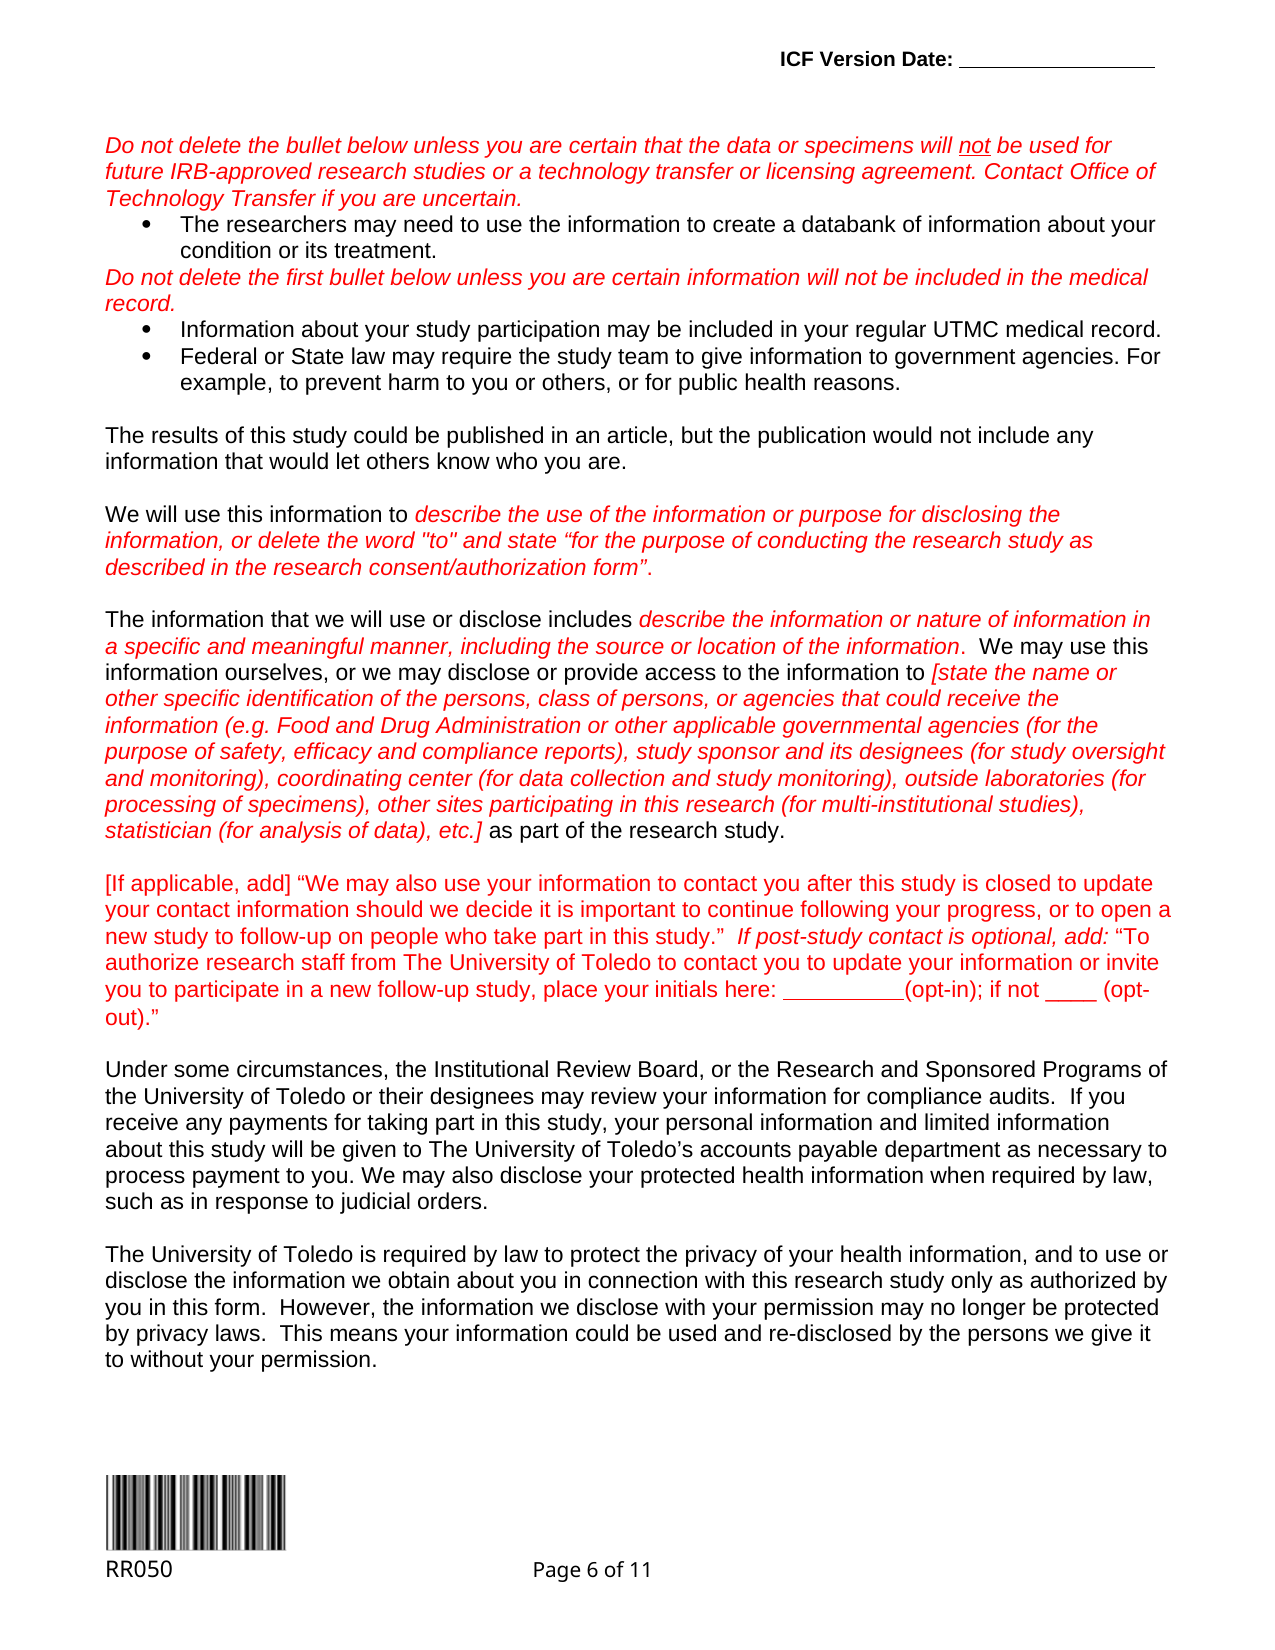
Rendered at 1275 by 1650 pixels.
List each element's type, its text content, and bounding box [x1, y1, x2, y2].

text [If applicable, add] “We may also use your information to contact you after this study is closed to update your contact information should we decide it is important to continue following your progress, or to open a new study to follow-up on people who take part in this study.” If post-study contact is optional, add: “To authorize research staff from The University of Toledo to contact you to update your information or invite you to participate in a new follow-up study, place your initials here: (opt-in); if not ____ (opt-out).” [105, 870, 1171, 1030]
text Do not delete the first bullet below unless you are certain information will not be included in the medical record. [105, 264, 1171, 316]
text We will use this information to describe the use of the information or purpose for disclosing the information, or delete the word "to" and state “for the purpose of conducting the research study as described in the research consent/authorization form”. [105, 501, 1171, 580]
list Information about your study participation may be included in your regular UTMC medical record. [142, 316, 1171, 343]
list The researchers may need to use the information to create a databank of information about your condition or its treatment. [142, 211, 1171, 264]
text The information that we will use or disclose includes describe the information or nature of information in a specific and meaningful manner, including the source or location of the information. We may use this information ourselves, or we may disclose or provide access to the information to [state the name or other specific identification of the persons, class of persons, or agencies that could receive the information (e.g. Food and Drug Administration or other applicable governmental agencies (for the purpose of safety, efficacy and compliance reports), study sponsor and its designees (for study oversight and monitoring), coordinating center (for data collection and study monitoring), outside laboratories (for processing of specimens), other sites participating in this research (for multi-institutional studies), statistician (for analysis of data), etc.] as part of the research study. [105, 606, 1171, 843]
text Do not delete the bullet below unless you are certain that the data or specimens will not be used for future IRB-approved research studies or a technology transfer or licensing agreement. Contact Office of Technology Transfer if you are uncertain. [105, 132, 1171, 211]
text The results of this study could be published in an article, but the publication would not include any information that would let others know who you are. [105, 422, 1171, 474]
text The University of Toledo is required by law to protect the privacy of your health information, and to use or disclose the information we obtain about you in connection with this research study only as authorized by you in this form. However, the information we disclose with your permission may no longer be protected by privacy laws. This means your information could be used and re-disclosed by the persons we give it to without your permission. [105, 1241, 1171, 1373]
picture [105, 1475, 287, 1552]
text Under some circumstances, the Institutional Review Board, or the Research and Sponsored Programs of the University of Toledo or their designees may review your information for compliance audits. If you receive any payments for taking part in this study, your personal information and limited information about this study will be given to The University of Toledo’s accounts payable department as necessary to process payment to you. We may also disclose your protected health information when required by law, such as in response to judicial orders. [105, 1056, 1171, 1214]
list Federal or State law may require the study team to give information to government agencies. For example, to prevent harm to you or others, or for public health reasons. [142, 343, 1171, 396]
